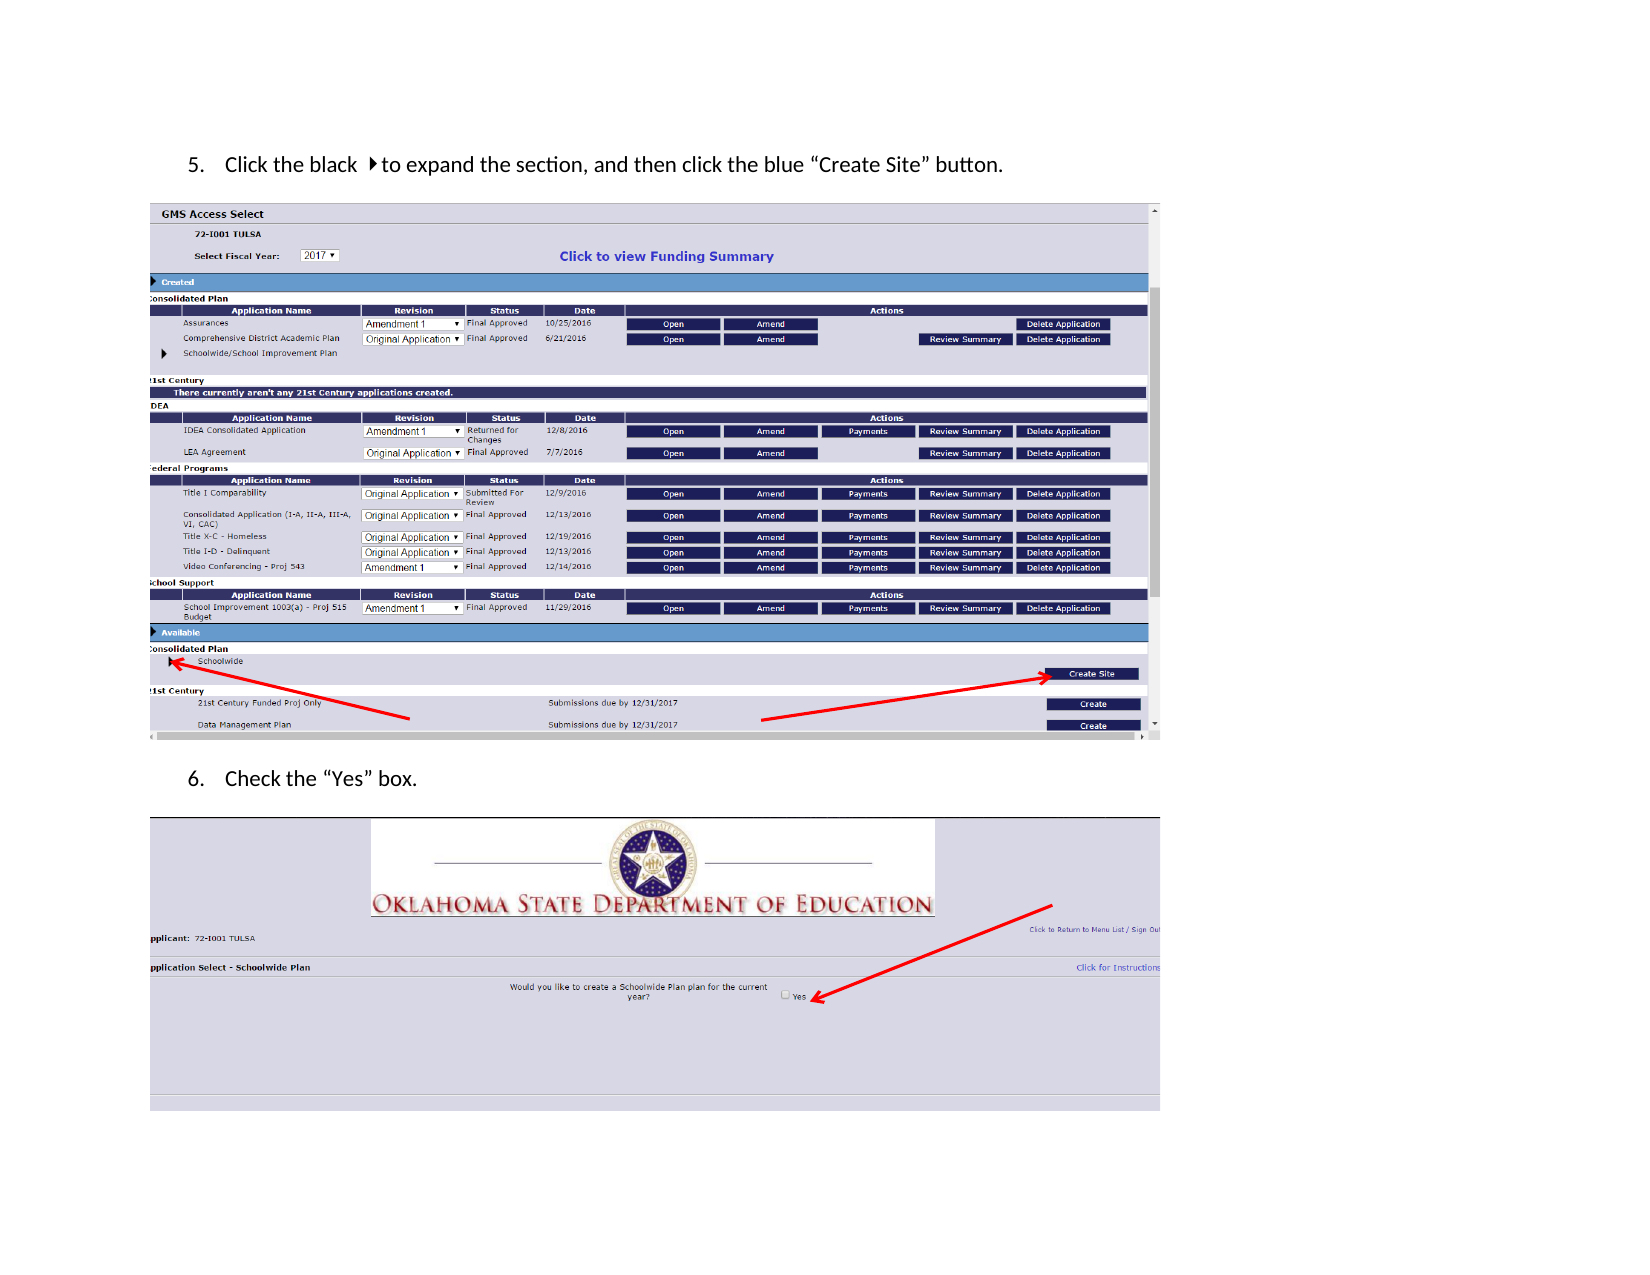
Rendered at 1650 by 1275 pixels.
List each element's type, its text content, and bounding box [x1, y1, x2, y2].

picture [150, 203, 1160, 740]
list Click the black to expand the section, and then click the blue “Create Site” button. [187, 150, 1500, 178]
picture [150, 817, 1160, 1111]
list Check the “Yes” box. [187, 764, 1500, 792]
